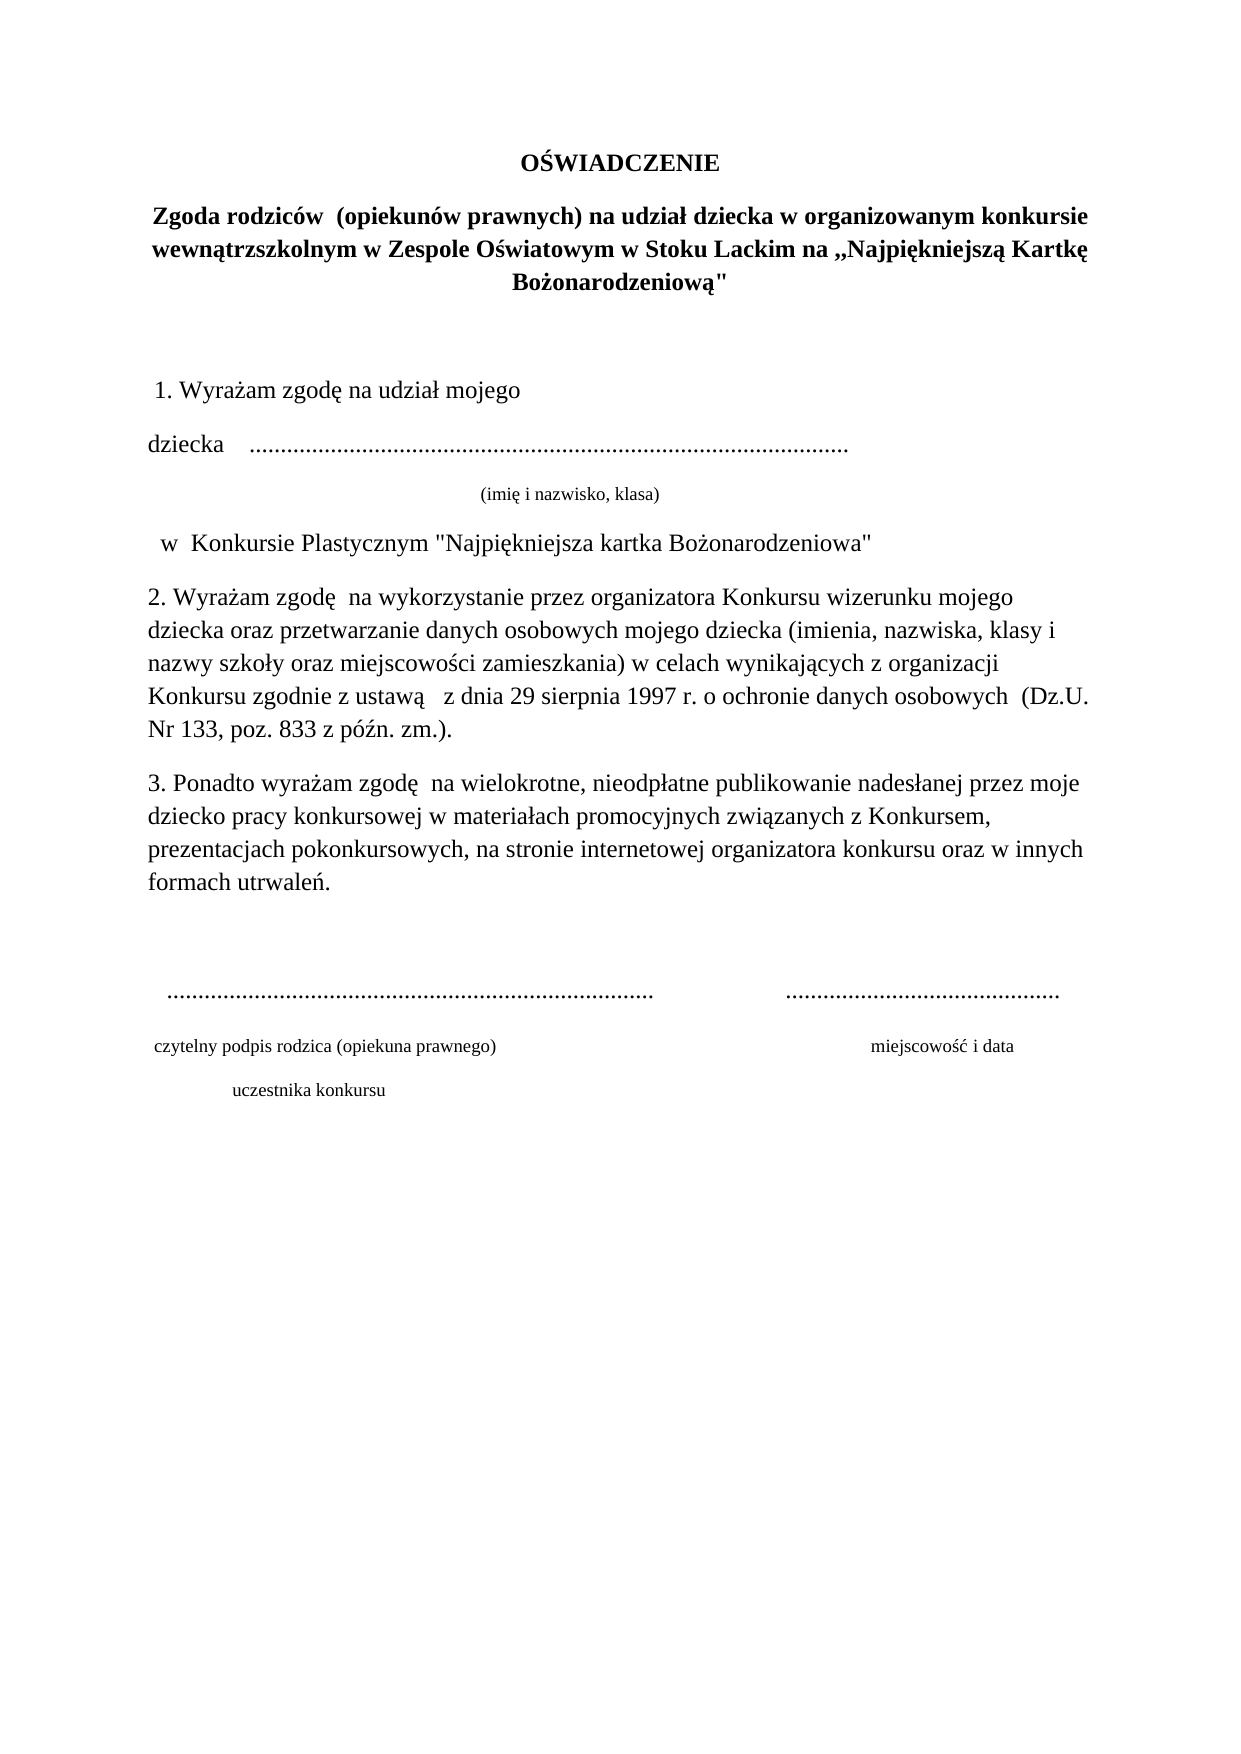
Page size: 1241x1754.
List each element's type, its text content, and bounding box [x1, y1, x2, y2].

text 1. Wyrażam zgodę na udział mojego [148, 375, 1093, 404]
text czytelny podpis rodzica (opiekuna prawnego) miejscowość i data [148, 1029, 1093, 1058]
text OŚWIADCZENIE [148, 148, 1093, 176]
text (imię i nazwisko, klasa) [148, 483, 1093, 504]
text .............................................................................. ............................................ [148, 975, 1093, 1004]
text 3. Ponadto wyrażam zgodę na wielokrotne, nieodpłatne publikowanie nadesłanej przez moje dziecko pracy konkursowej w materiałach promocyjnych związanych z Konkursem, prezentacjach pokonkursowych, na stronie internetowej organizatora konkursu oraz w innych formach utrwaleń. [148, 768, 1093, 896]
text dziecka ................................................................................................ [148, 429, 1093, 458]
text w Konkursie Plastycznym "Najpiękniejsza kartka Bożonarodzeniowa" [148, 528, 1093, 557]
text 2. Wyrażam zgodę na wykorzystanie przez organizatora Konkursu wizerunku mojego dziecka oraz przetwarzanie danych osobowych mojego dziecka (imienia, nazwiska, klasy i nazwy szkoły oraz miejscowości zamieszkania) w celach wynikających z organizacji Konkursu zgodnie z ustawą z dnia 29 sierpnia 1997 r. o ochronie danych osobowych (Dz.U. Nr 133, poz. 833 z późn. zm.). [148, 582, 1093, 743]
text Zgoda rodziców (opiekunów prawnych) na udział dziecka w organizowanym konkursie wewnątrzszkolnym w Zespole Oświatowym w Stoku Lackim na ,,Najpiękniejszą Kartkę Bożonarodzeniową" [148, 201, 1093, 296]
text uczestnika konkursu [148, 1078, 1093, 1100]
